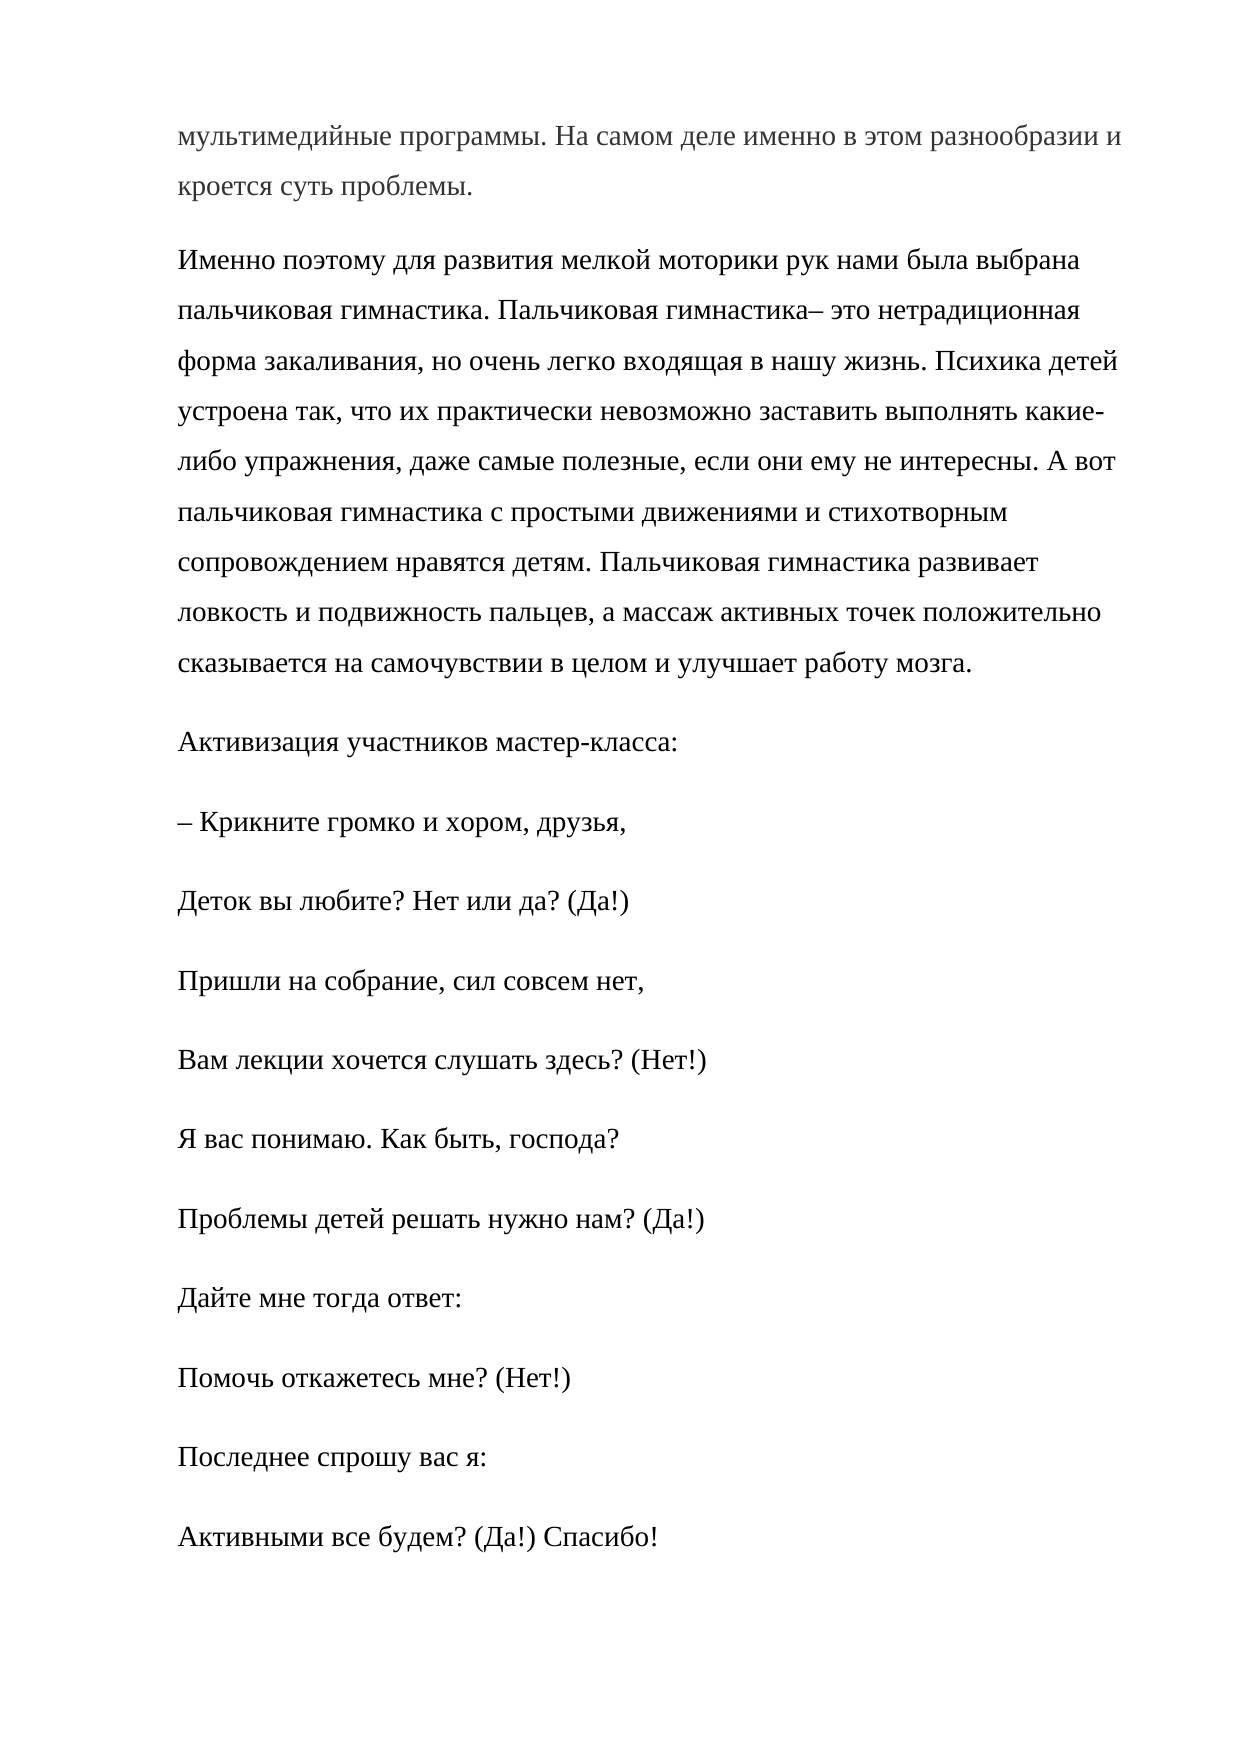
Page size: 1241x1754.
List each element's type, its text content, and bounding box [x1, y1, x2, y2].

text Вам лекции хочется слушать здесь? (Нет!) [177, 1042, 1152, 1076]
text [177, 118, 1152, 202]
text Деток вы любите? Нет или да? (Да!) [177, 883, 1152, 917]
text Я вас понимаю. Как быть, господа? [177, 1122, 1152, 1155]
text Активными все будем? (Да!) Спасибо! [177, 1519, 1152, 1552]
text Помочь откажетесь мне? (Нет!) [177, 1360, 1152, 1393]
text – Крикните громко и хором, друзья, [177, 804, 1152, 837]
text Последнее спрошу вас я: [177, 1439, 1152, 1473]
text Активизация участников мастер-класса: [177, 724, 1152, 758]
text Пришли на собрание, сил совсем нет, [177, 963, 1152, 996]
text Проблемы детей решать нужно нам? (Да!) [177, 1201, 1152, 1234]
text Дайте мне тогда ответ: [177, 1281, 1152, 1314]
text Именно поэтому для развития мелкой моторики рук нами была выбрана пальчиковая гимнастика. Пальчиковая гимнастика– это нетрадиционная форма закаливания, но очень легко входящая в нашу жизнь. Психика детей устроена так, что их практически невозможно заставить выполнять какие-либо упражнения, даже самые полезные, если они ему не интересны. А вот пальчиковая гимнастика с простыми движениями и стихотворным сопровождением нравятся детям. Пальчиковая гимнастика развивает ловкость и подвижность пальцев, а массаж активных точек положительно сказывается на самочувствии в целом и улучшает работу мозга. [177, 242, 1152, 678]
